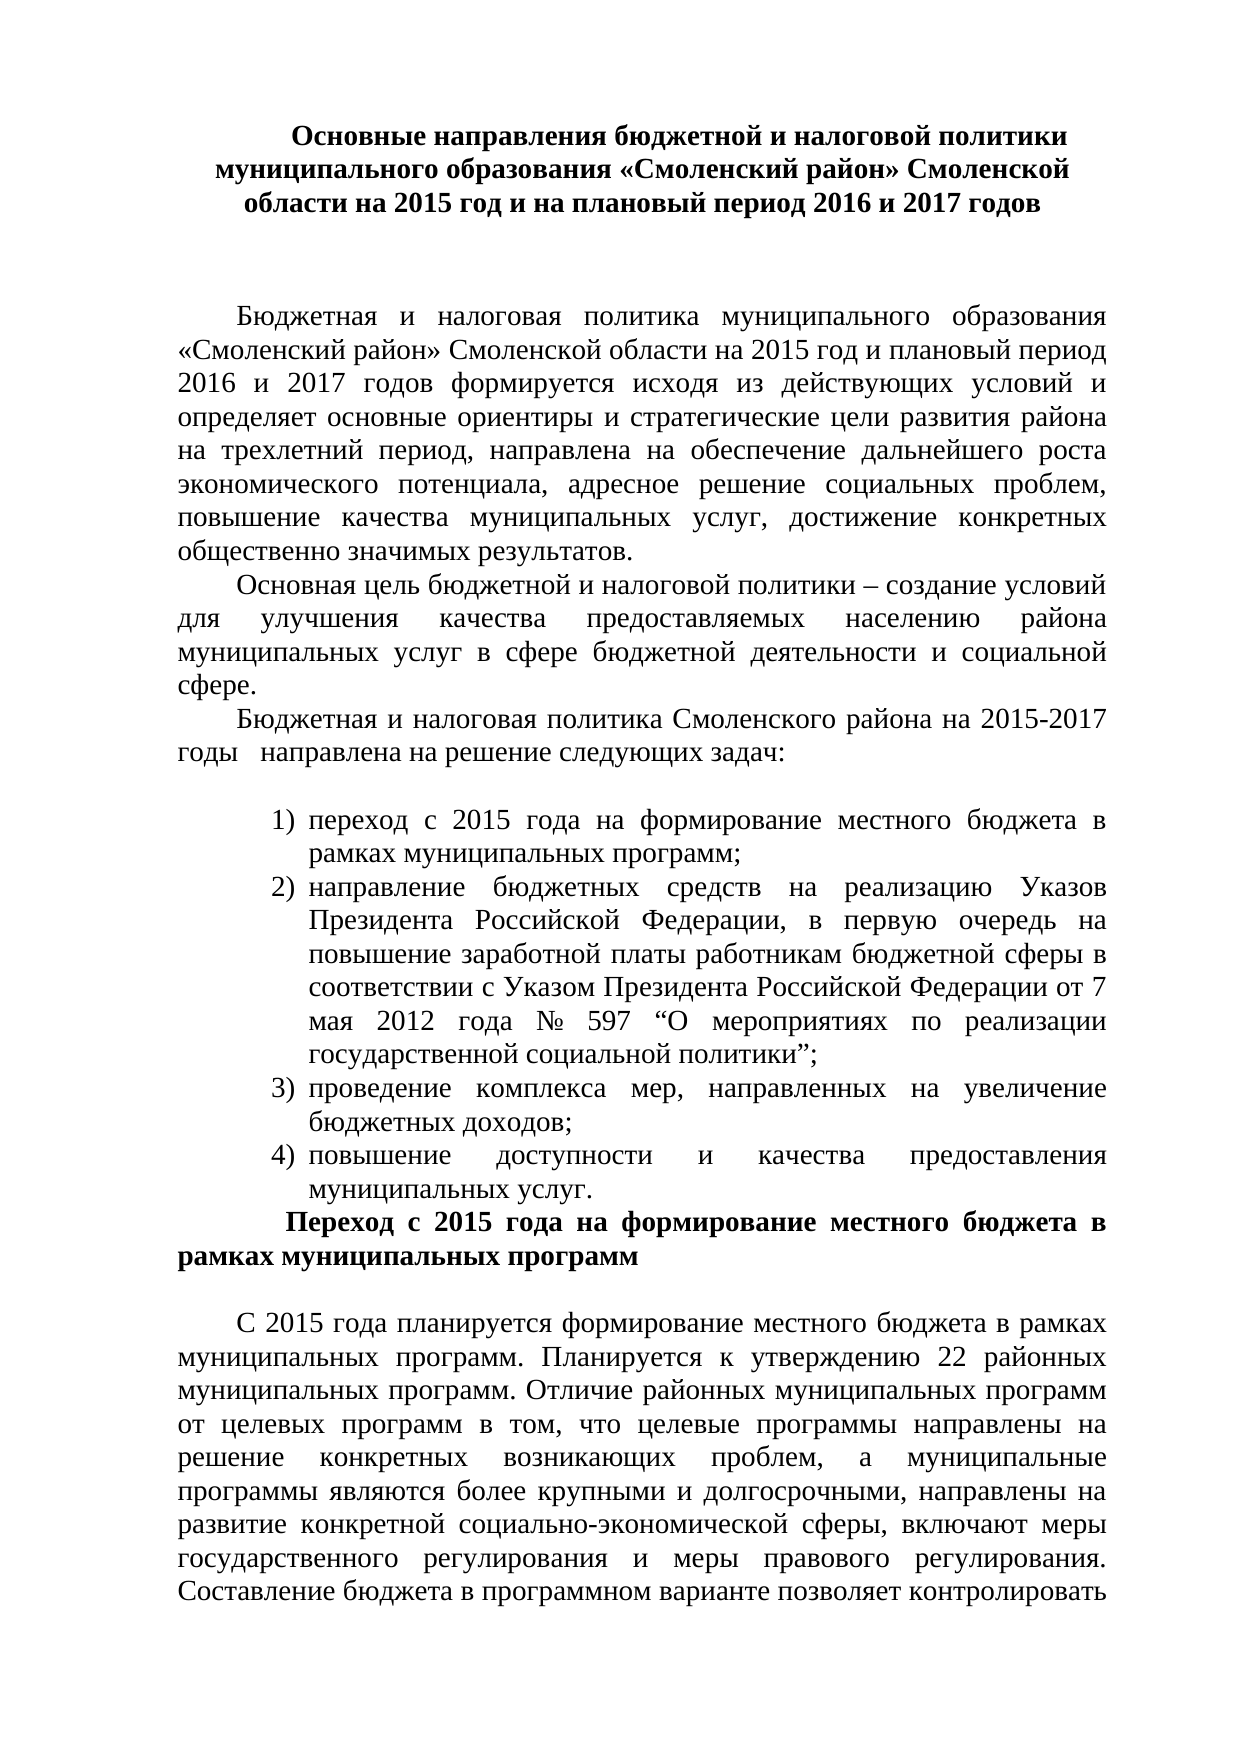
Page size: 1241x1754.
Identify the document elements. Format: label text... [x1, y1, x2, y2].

list переход с 2015 года на формирование местного бюджета в рамках муниципальных программ; [271, 802, 1107, 869]
text Бюджетная и налоговая политика Смоленского района на 2015-2017 годы направлена на решение следующих задач: [177, 701, 1107, 768]
text Переход с 2015 года на формирование местного бюджета в рамках муниципальных программ [177, 1204, 1107, 1271]
list повышение доступности и качества предоставления муниципальных услуг. [271, 1137, 1107, 1204]
text Основная цель бюджетной и налоговой политики – создание условий для улучшения качества предоставляемых населению района муниципальных услуг в сфере бюджетной деятельности и социальной сфере. [177, 567, 1107, 701]
text Бюджетная и налоговая политика муниципального образования «Смоленский район» Смоленской области на 2015 год и плановый период 2016 и 2017 годов формируется исходя из действующих условий и определяет основные ориентиры и стратегические цели развития района на трехлетний период, направлена на обеспечение дальнейшего роста экономического потенциала, адресное решение социальных проблем, повышение качества муниципальных услуг, достижение конкретных общественно значимых результатов. [177, 298, 1107, 567]
list направление бюджетных средств на реализацию Указов Президента Российской Федерации, в первую очередь на повышение заработной платы работникам бюджетной сферы в соответствии с Указом Президента Российской Федерации от 7 мая 2012 года № 597 “О мероприятиях по реализации государственной социальной политики”; [271, 869, 1107, 1070]
list проведение комплекса мер, направленных на увеличение бюджетных доходов; [271, 1070, 1107, 1137]
text Основные направления бюджетной и налоговой политики муниципального образования «Смоленский район» Смоленской области на 2015 год и на плановый период 2016 и 2017 годов [177, 118, 1107, 219]
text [177, 1305, 1107, 1607]
